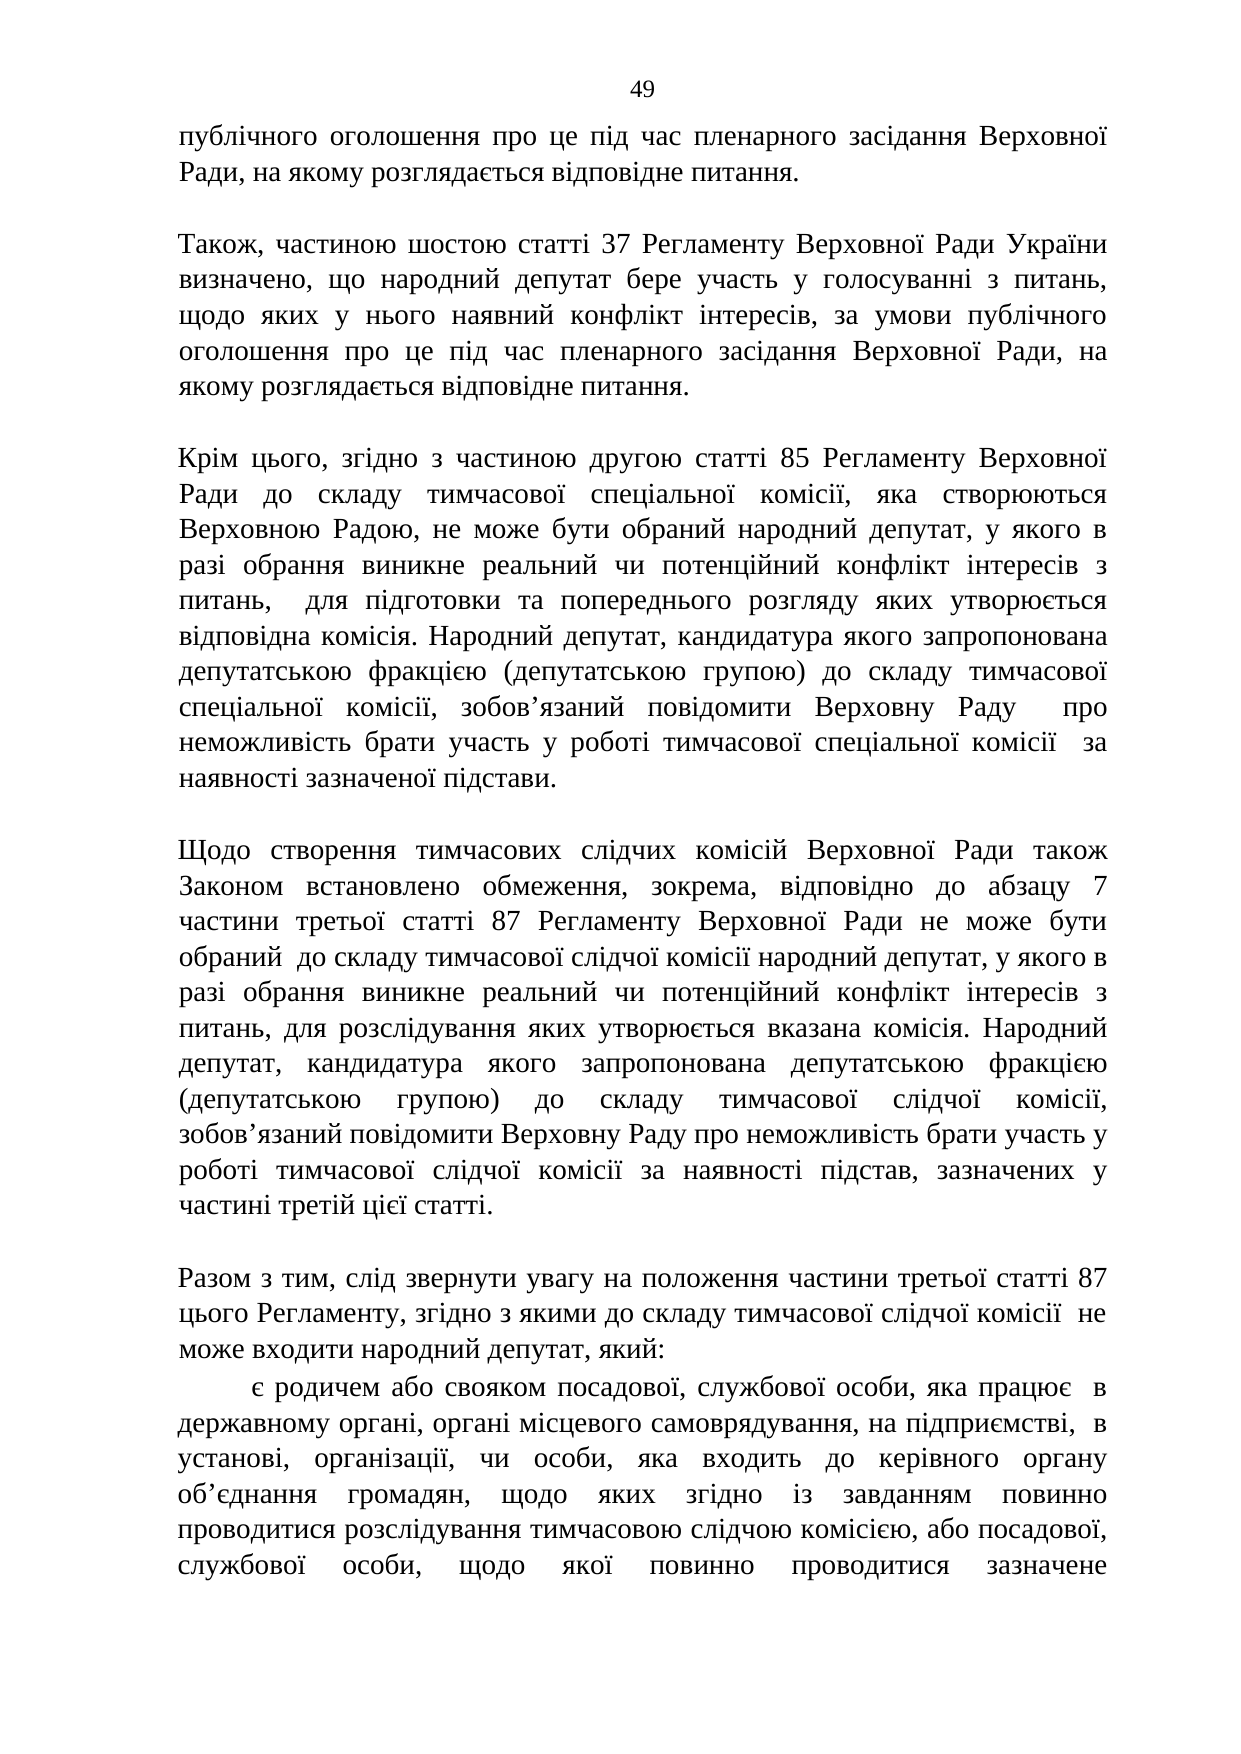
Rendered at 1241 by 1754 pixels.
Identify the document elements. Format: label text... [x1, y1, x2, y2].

text Також, частиною шостою статті 37 Регламенту Верховної Ради України визначено, що народний депутат бере участь у голосуванні з питань, щодо яких у нього наявний конфлікт інтересів, за умови публічного оголошення про це під час пленарного засідання Верховної Ради, на якому розглядається відповідне питання. [177, 226, 1108, 402]
text Щодо створення тимчасових слідчих комісій Верховної Ради також Законом встановлено обмеження, зокрема, відповідно до абзацу 7 частини третьої статті 87 Регламенту Верховної Ради не може бути обраний до складу тимчасової слідчої комісії народний депутат, у якого в разі обрання виникне реальний чи потенційний конфлікт інтересів з питань, для розслідування яких утворюється вказана комісія. Народний депутат, кандидатура якого запропонована депутатською фракцією (депутатською групою) до складу тимчасової слідчої комісії, зобов’язаний повідомити Верховну Раду про неможливість брати участь у роботі тимчасової слідчої комісії за наявності підстав, зазначених у частині третій цієї статті. [177, 832, 1108, 1221]
text Крім цього, згідно з частиною другою статті 85 Регламенту Верховної Ради до складу тимчасової спеціальної комісії, яка створюються Верховною Радою, не може бути обраний народний депутат, у якого в разі обрання виникне реальний чи потенційний конфлікт інтересів з питань, для підготовки та попереднього розгляду яких утворюється відповідна комісія. Народний депутат, кандидатура якого запропонована депутатською фракцією (депутатською групою) до складу тимчасової спеціальної комісії, зобов’язаний повідомити Верховну Раду про неможливість брати участь у роботі тимчасової спеціальної комісії за наявності зазначеної підстави. [177, 440, 1108, 794]
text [177, 1369, 1108, 1580]
text Разом з тим, слід звернути увагу на положення частини третьої статті 87 цього Регламенту, згідно з якими до складу тимчасової слідчої комісії не може входити народний депутат, який: [177, 1260, 1108, 1364]
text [177, 118, 1108, 187]
